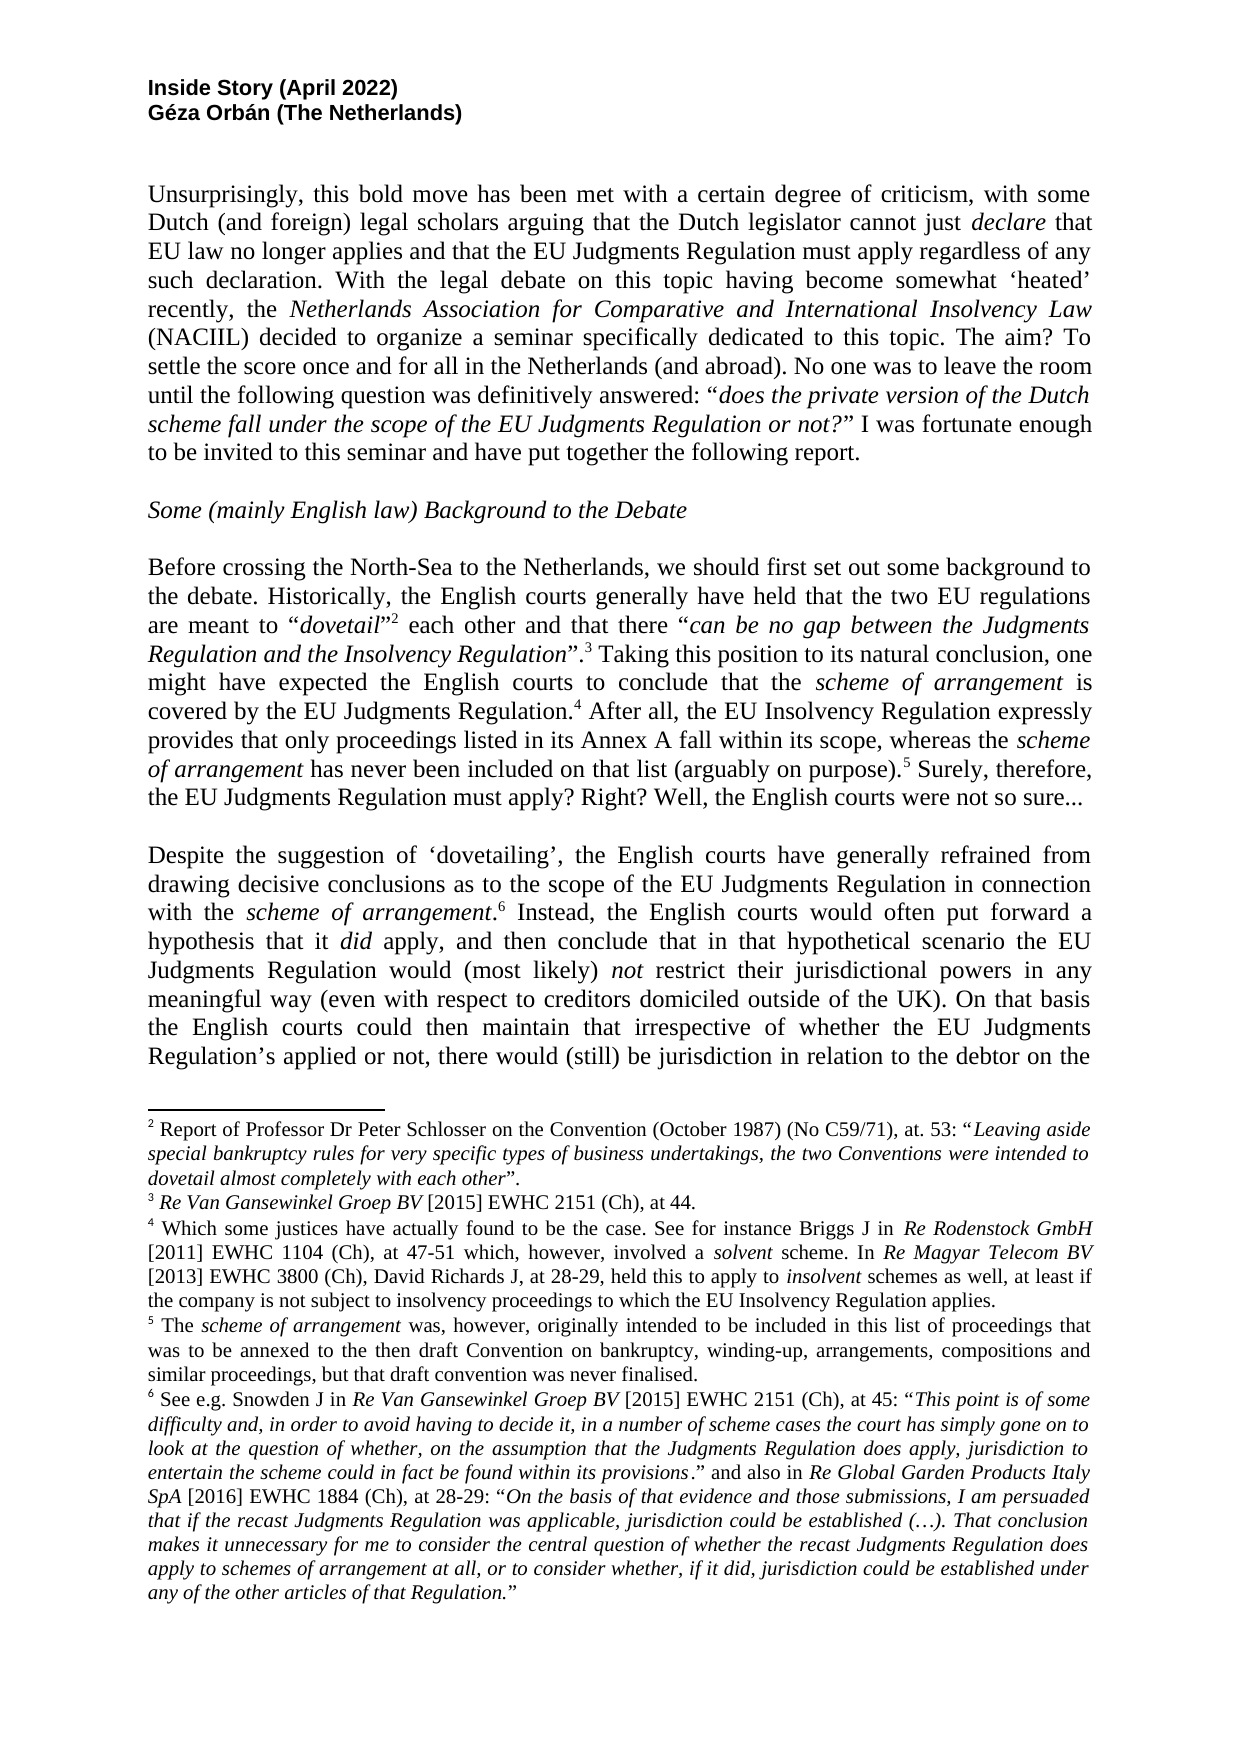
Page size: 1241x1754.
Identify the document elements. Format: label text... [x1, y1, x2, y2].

text Before crossing the North-Sea to the Netherlands, we should first set out some background to the debate. Historically, the English courts generally have held that the two EU regulations are meant to “dovetail” each other and that there “can be no gap between the Judgments Regulation and the Insolvency Regulation”. Taking this position to its natural conclusion, one might have expected the English courts to conclude that the scheme of arrangement is covered by the EU Judgments Regulation. After all, the EU Insolvency Regulation expressly provides that only proceedings listed in its Annex A fall within its scope, whereas the scheme of arrangement has never been included on that list (arguably on purpose). Surely, therefore, the EU Judgments Regulation must apply? Right? Well, the English courts were not so sure... [148, 552, 1092, 811]
text Despite the suggestion of ‘dovetailing’, the English courts have generally refrained from drawing decisive conclusions as to the scope of the EU Judgments Regulation in connection with the scheme of arrangement. Instead, the English courts would often put forward a hypothesis that it did apply, and then conclude that in that hypothetical scenario the EU Judgments Regulation would (most likely) not restrict their jurisdictional powers in any meaningful way (even with respect to creditors domiciled outside of the UK). On that basis the English courts could then maintain that irrespective of whether the EU Judgments Regulation’s applied or not, there would (still) be jurisdiction in relation to the debtor on the basis of domestic law (in short by applying the so-called ‘sufficient connection’-test). Or in other words, the English courts are open for business! Relying on this line of argument, many foreign companies with mere ‘sufficient connection’ to the English legal sphere have in the past successfully restructured their debts as part of a scheme of arrangement (including quite a few Dutch ones). [148, 840, 1092, 1070]
text Some (mainly English law) Background to the Debate [148, 495, 1092, 524]
text Unsurprisingly, this bold move has been met with a certain degree of criticism, with some Dutch (and foreign) legal scholars arguing that the Dutch legislator cannot just declare that EU law no longer applies and that the EU Judgments Regulation must apply regardless of any such declaration. With the legal debate on this topic having become somewhat ‘heated’ recently, the Netherlands Association for Comparative and International Insolvency Law (NACIIL) decided to organize a seminar specifically dedicated to this topic. The aim? To settle the score once and for all in the Netherlands (and abroad). No one was to leave the room until the following question was definitively answered: “does the private version of the Dutch scheme fall under the scope of the EU Judgments Regulation or not?” I was fortunate enough to be invited to this seminar and have put together the following report. [148, 179, 1092, 466]
